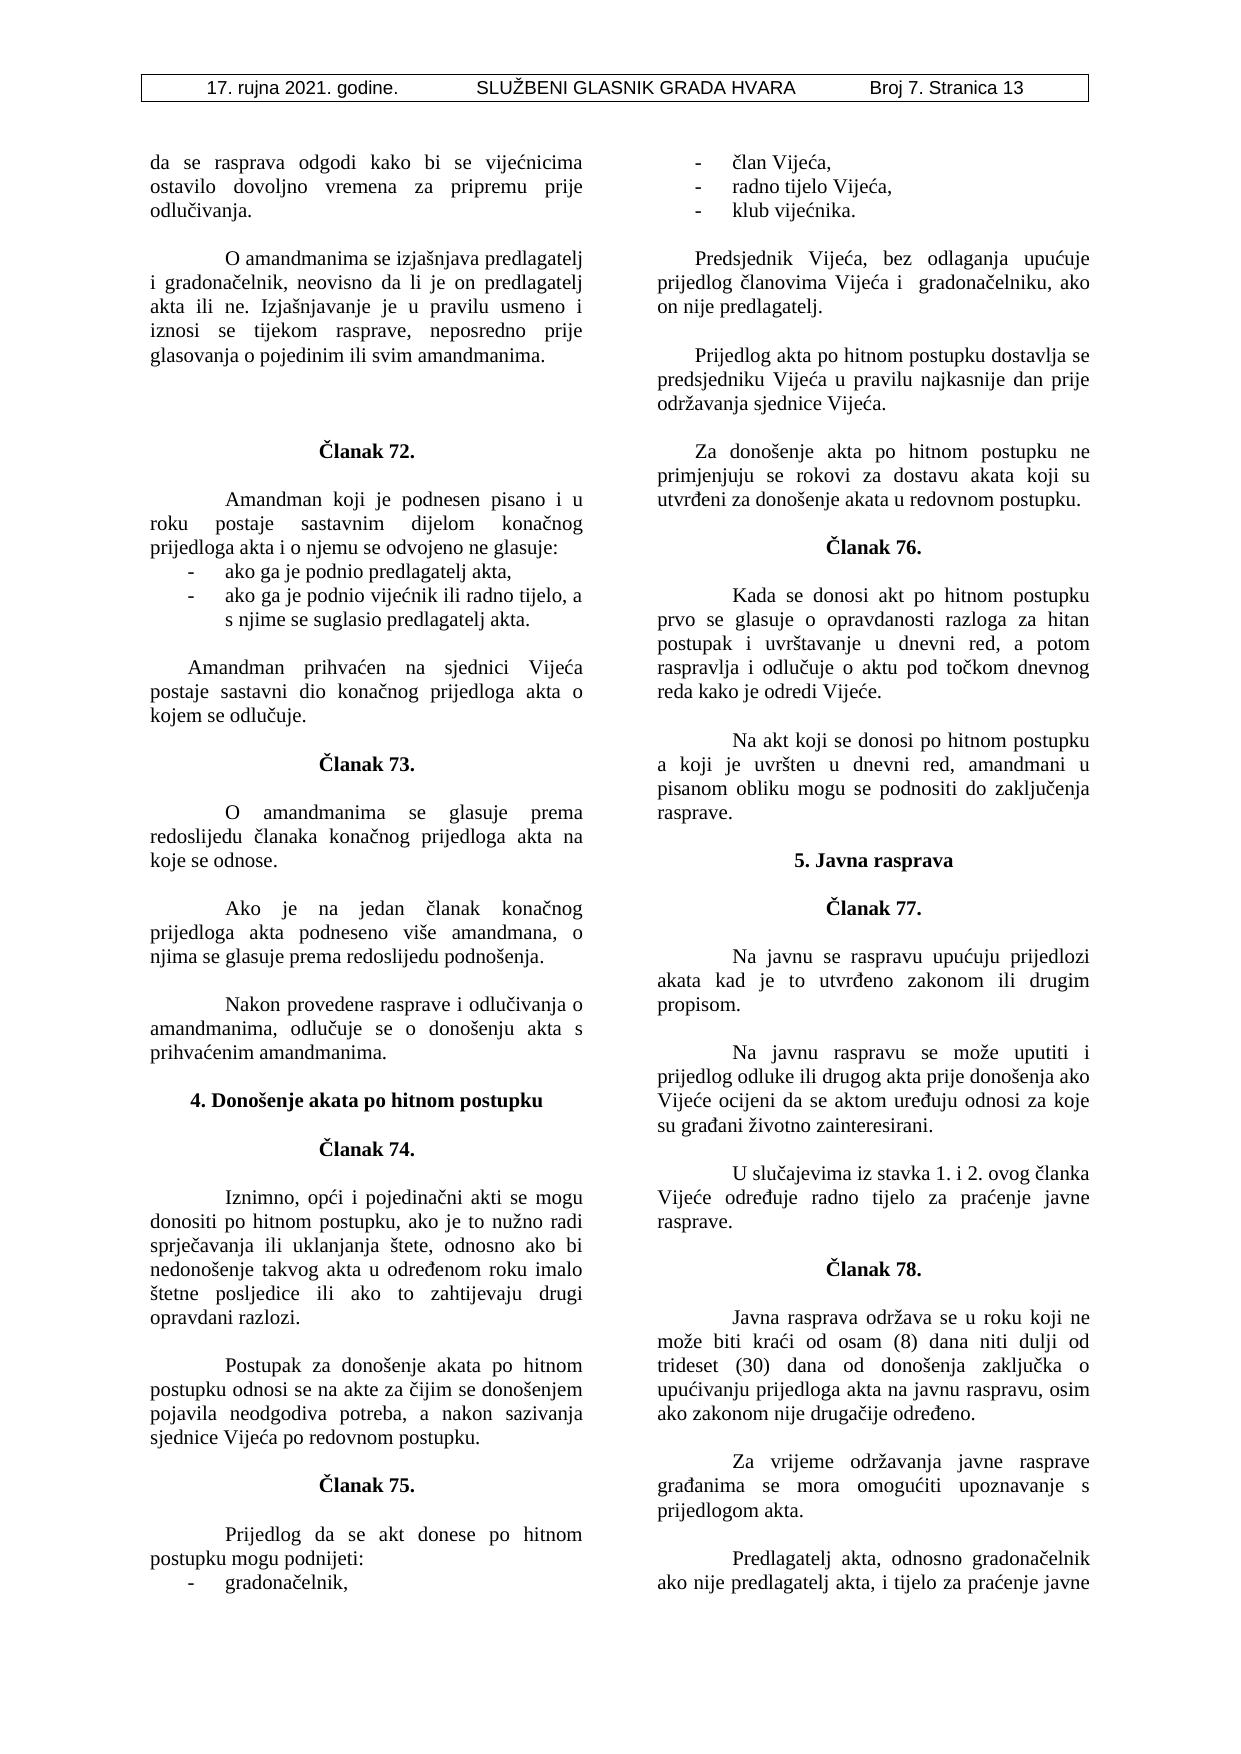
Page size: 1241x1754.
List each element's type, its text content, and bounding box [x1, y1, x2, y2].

list gradonačelnik, [187, 1570, 583, 1594]
text Amandman prihvaćen na sjednici Vijeća postaje sastavni dio konačnog prijedloga akta o kojem se odlučuje. [150, 655, 583, 727]
text Članak 73. [150, 752, 583, 776]
text Javna rasprava održava se u roku koji ne može biti kraći od osam (8) dana niti dulji od trideset (30) dana od donošenja zaključka o upućivanju prijedloga akta na javnu raspravu, osim ako zakonom nije drugačije određeno. [657, 1305, 1090, 1425]
text Kada se donosi akt po hitnom postupku prvo se glasuje o opravdanosti razloga za hitan postupak i uvrštavanje u dnevni red, a potom raspravlja i odlučuje o aktu pod točkom dnevnog reda kako je odredi Vijeće. [657, 583, 1090, 703]
text Članak 72. [150, 439, 583, 463]
text O amandmanima se glasuje prema redoslijedu članaka konačnog prijedloga akta na koje se odnose. [150, 800, 583, 872]
text Na javnu se raspravu upućuju prijedlozi akata kad je to utvrđeno zakonom ili drugim propisom. [657, 944, 1090, 1016]
text Članak 78. [657, 1257, 1090, 1281]
text Amandman koji je podnesen pisano i u roku postaje sastavnim dijelom konačnog prijedloga akta i o njemu se odvojeno ne glasuje: [150, 487, 583, 559]
text Članak 74. [150, 1137, 583, 1161]
text Na javnu raspravu se može uputiti i prijedlog odluke ili drugog akta prije donošenja ako Vijeće ocijeni da se aktom uređuju odnosi za koje su građani životno zainteresirani. [657, 1040, 1090, 1137]
text Ako je na jedan članak konačnog prijedloga akta podneseno više amandmana, o njima se glasuje prema redoslijedu podnošenja. [150, 896, 583, 968]
text Prijedlog da se akt donese po hitnom postupku mogu podnijeti: [150, 1522, 583, 1570]
text Na akt koji se donosi po hitnom postupku a koji je uvršten u dnevni red, amandmani u pisanom obliku mogu se podnositi do zaključenja rasprave. [657, 727, 1090, 824]
list ako ga je podnio predlagatelj akta, [187, 559, 583, 583]
text Iznimno, opći i pojedinačni akti se mogu donositi po hitnom postupku, ako je to nužno radi sprječavanja ili uklanjanja štete, odnosno ako bi nedonošenje takvog akta u određenom roku imalo štetne posljedice ili ako to zahtijevaju drugi opravdani razlozi. [150, 1185, 583, 1329]
text Predsjednik Vijeća, bez odlaganja upućuje prijedlog članovima Vijeća i gradonačelniku, ako on nije predlagatelj. [657, 246, 1090, 318]
list klub vijećnika. [694, 198, 1090, 222]
text Za vrijeme održavanja javne rasprave građanima se mora omogućiti upoznavanje s prijedlogom akta. [657, 1449, 1090, 1522]
text Članak 75. [150, 1473, 583, 1497]
list radno tijelo Vijeća, [694, 174, 1090, 198]
list član Vijeća, [694, 150, 1090, 174]
text 4. Donošenje akata po hitnom postupku [150, 1088, 583, 1112]
text Prijedlog akta po hitnom postupku dostavlja se predsjedniku Vijeća u pravilu najkasnije dan prije održavanja sjednice Vijeća. [657, 342, 1090, 415]
text O amandmanima se izjašnjava predlagatelj i gradonačelnik, neovisno da li je on predlagatelj akta ili ne. Izjašnjavanje je u pravilu usmeno i iznosi se tijekom rasprave, neposredno prije glasovanja o pojedinim ili svim amandmanima. [150, 246, 583, 367]
text U slučajevima iz stavka 1. i 2. ovog članka Vijeće određuje radno tijelo za praćenje javne rasprave. [657, 1161, 1090, 1233]
text 5. Javna rasprava [657, 848, 1090, 872]
text Članak 77. [657, 896, 1090, 920]
text Postupak za donošenje akata po hitnom postupku odnosi se na akte za čijim se donošenjem pojavila neodgodiva potreba, a nakon sazivanja sjednice Vijeća po redovnom postupku. [150, 1353, 583, 1449]
text Članak 76. [657, 535, 1090, 559]
text Za donošenje akta po hitnom postupku ne primjenjuju se rokovi za dostavu akata koji su utvrđeni za donošenje akata u redovnom postupku. [657, 439, 1090, 511]
list ako ga je podnio vijećnik ili radno tijelo, a s njime se suglasio predlagatelj akta. [187, 583, 583, 631]
text Nakon provedene rasprave i odlučivanja o amandmanima, odlučuje se o donošenju akta s prihvaćenim amandmanima. [150, 992, 583, 1064]
